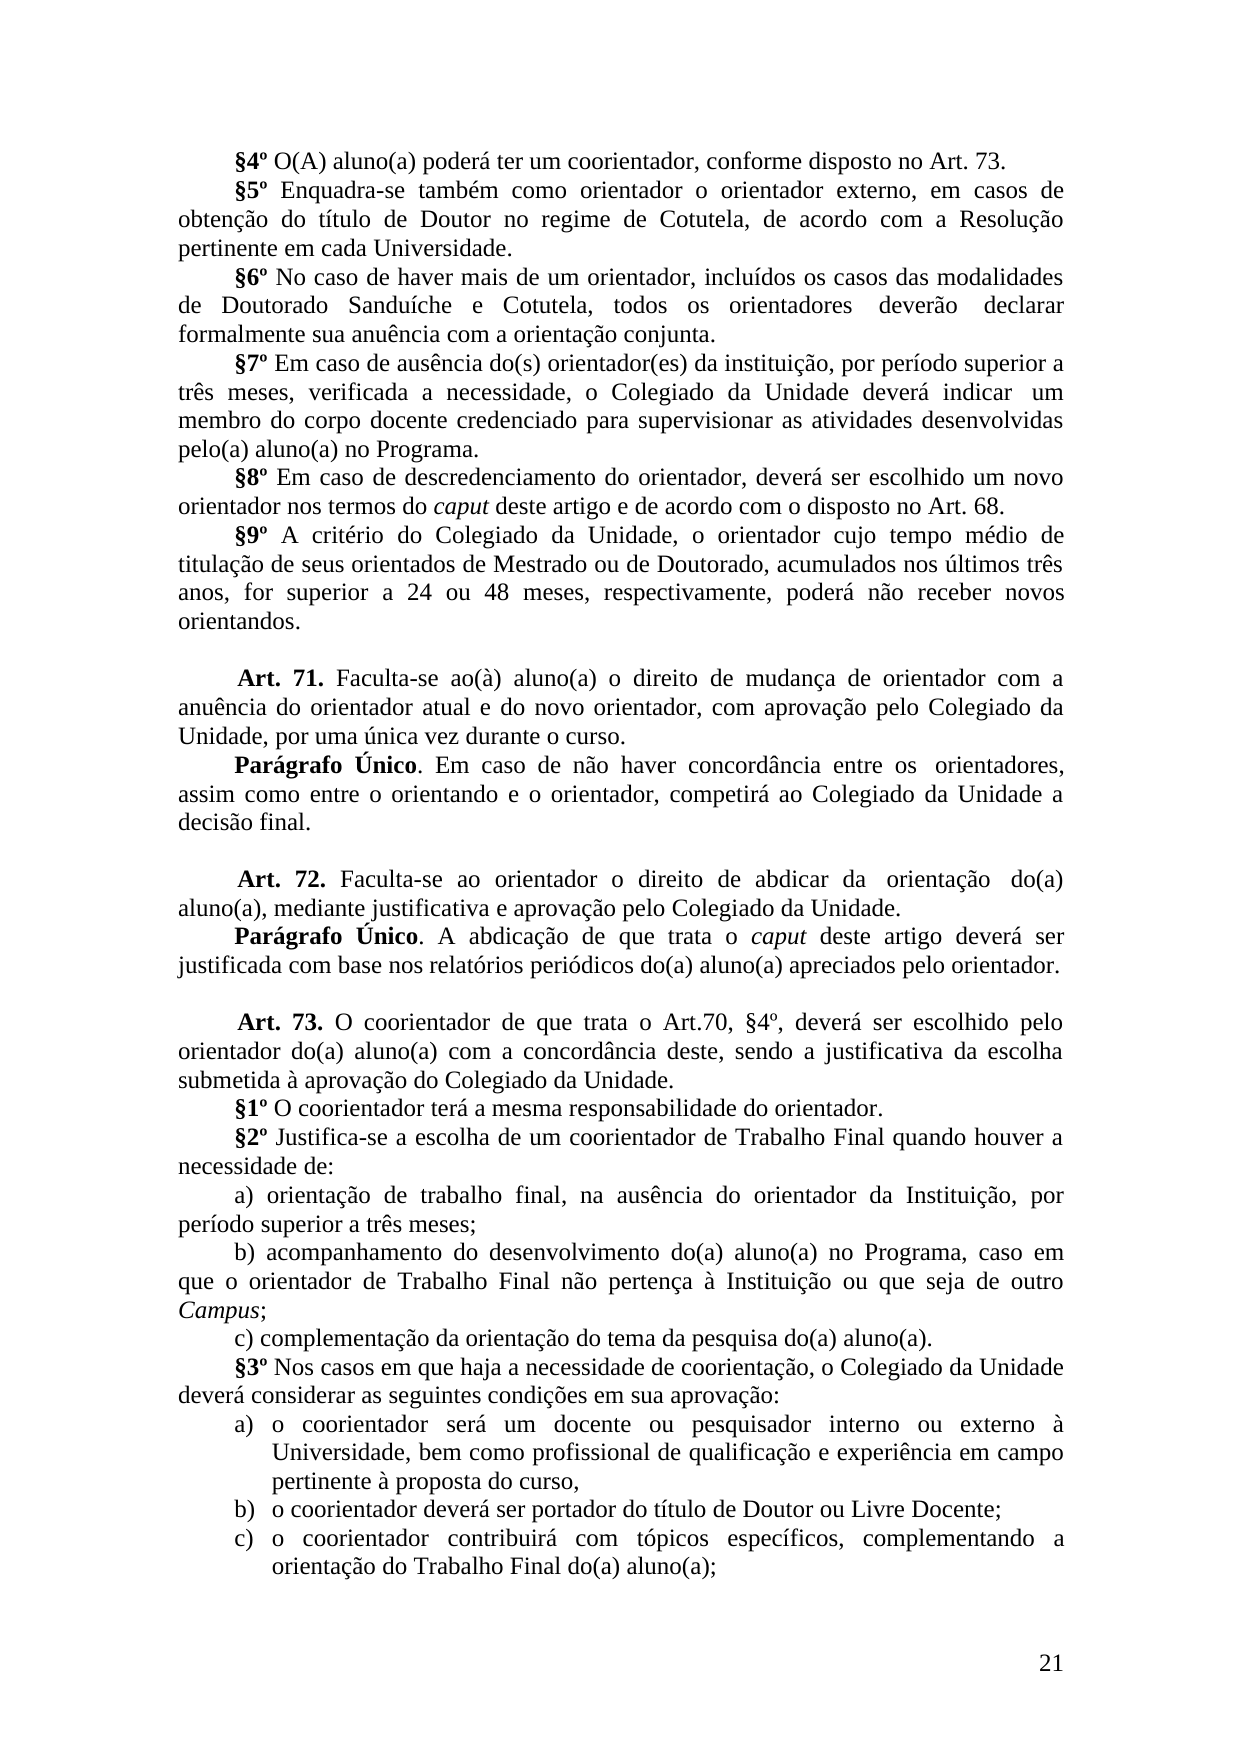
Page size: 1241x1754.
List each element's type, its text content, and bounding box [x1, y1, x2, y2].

list complementação da orientação do tema da pesquisa do(a) aluno(a). [234, 1324, 1211, 1352]
text Art. 73. O coorientador de que trata o Art.70, §4º, deverá ser escolhido pelo orientador do(a) aluno(a) com a concordância deste, sendo a justificativa da escolha submetida à aprovação do Colegiado da Unidade. [178, 1007, 1064, 1094]
text Parágrafo Único. A abdicação de que trata o caput deste artigo deverá ser justificada com base nos relatórios periódicos do(a) aluno(a) apreciados pelo orientador. [178, 922, 1064, 978]
text §7º Em caso de ausência do(s) orientador(es) da instituição, por período superior a três meses, verificada a necessidade, o Colegiado da Unidade deverá indicar um membro do corpo docente credenciado para supervisionar as atividades desenvolvidas pelo(a) aluno(a) no Programa. [178, 348, 1064, 463]
text §3º Nos casos em que haja a necessidade de coorientação, o Colegiado da Unidade deverá considerar as seguintes condições em sua aprovação: [178, 1352, 1064, 1409]
text §2º Justifica-se a escolha de um coorientador de Trabalho Final quando houver a necessidade de: [178, 1122, 1064, 1180]
list acompanhamento do desenvolvimento do(a) aluno(a) no Programa, caso em que o orientador de Trabalho Final não pertença à Instituição ou que seja de outro Campus; [178, 1237, 1064, 1324]
text §6º No caso de haver mais de um orientador, incluídos os casos das modalidades de Doutorado Sanduíche e Cotutela, todos os orientadores deverão declarar formalmente sua anuência com a orientação conjunta. [178, 262, 1064, 348]
text §1º O coorientador terá a mesma responsabilidade do orientador. [234, 1094, 1211, 1122]
text §8º Em caso de descredenciamento do orientador, deverá ser escolhido um novo orientador nos termos do caput deste artigo e de acordo com o disposto no Art. 68. [178, 463, 1064, 519]
list o coorientador deverá ser portador do título de Doutor ou Livre Docente; [234, 1495, 1211, 1523]
text Art. 72. Faculta-se ao orientador o direito de abdicar da orientação do(a) aluno(a), mediante justificativa e aprovação pelo Colegiado da Unidade. [178, 865, 1064, 922]
text Parágrafo Único. Em caso de não haver concordância entre os orientadores, assim como entre o orientando e o orientador, competirá ao Colegiado da Unidade a decisão final. [178, 750, 1064, 836]
text §9º A critério do Colegiado da Unidade, o orientador cujo tempo médio de titulação de seus orientados de Mestrado ou de Doutorado, acumulados nos últimos três anos, for superior a 24 ou 48 meses, respectivamente, poderá não receber novos orientandos. [178, 520, 1064, 635]
list o coorientador será um docente ou pesquisador interno ou externo à Universidade, bem como profissional de qualificação e experiência em campo pertinente à proposta do curso, [234, 1409, 1064, 1495]
list o coorientador contribuirá com tópicos específicos, complementando a orientação do Trabalho Final do(a) aluno(a); [234, 1523, 1064, 1580]
list orientação de trabalho final, na ausência do orientador da Instituição, por período superior a três meses; [178, 1180, 1064, 1237]
text §5º Enquadra-se também como orientador o orientador externo, em casos de obtenção do título de Doutor no regime de Cotutela, de acordo com a Resolução pertinente em cada Universidade. [178, 175, 1064, 262]
text §4º O(A) aluno(a) poderá ter um coorientador, conforme disposto no Art. 73. [234, 146, 1211, 175]
text Art. 71. Faculta-se ao(à) aluno(a) o direito de mudança de orientador com a anuência do orientador atual e do novo orientador, com aprovação pelo Colegiado da Unidade, por uma única vez durante o curso. [178, 663, 1064, 750]
